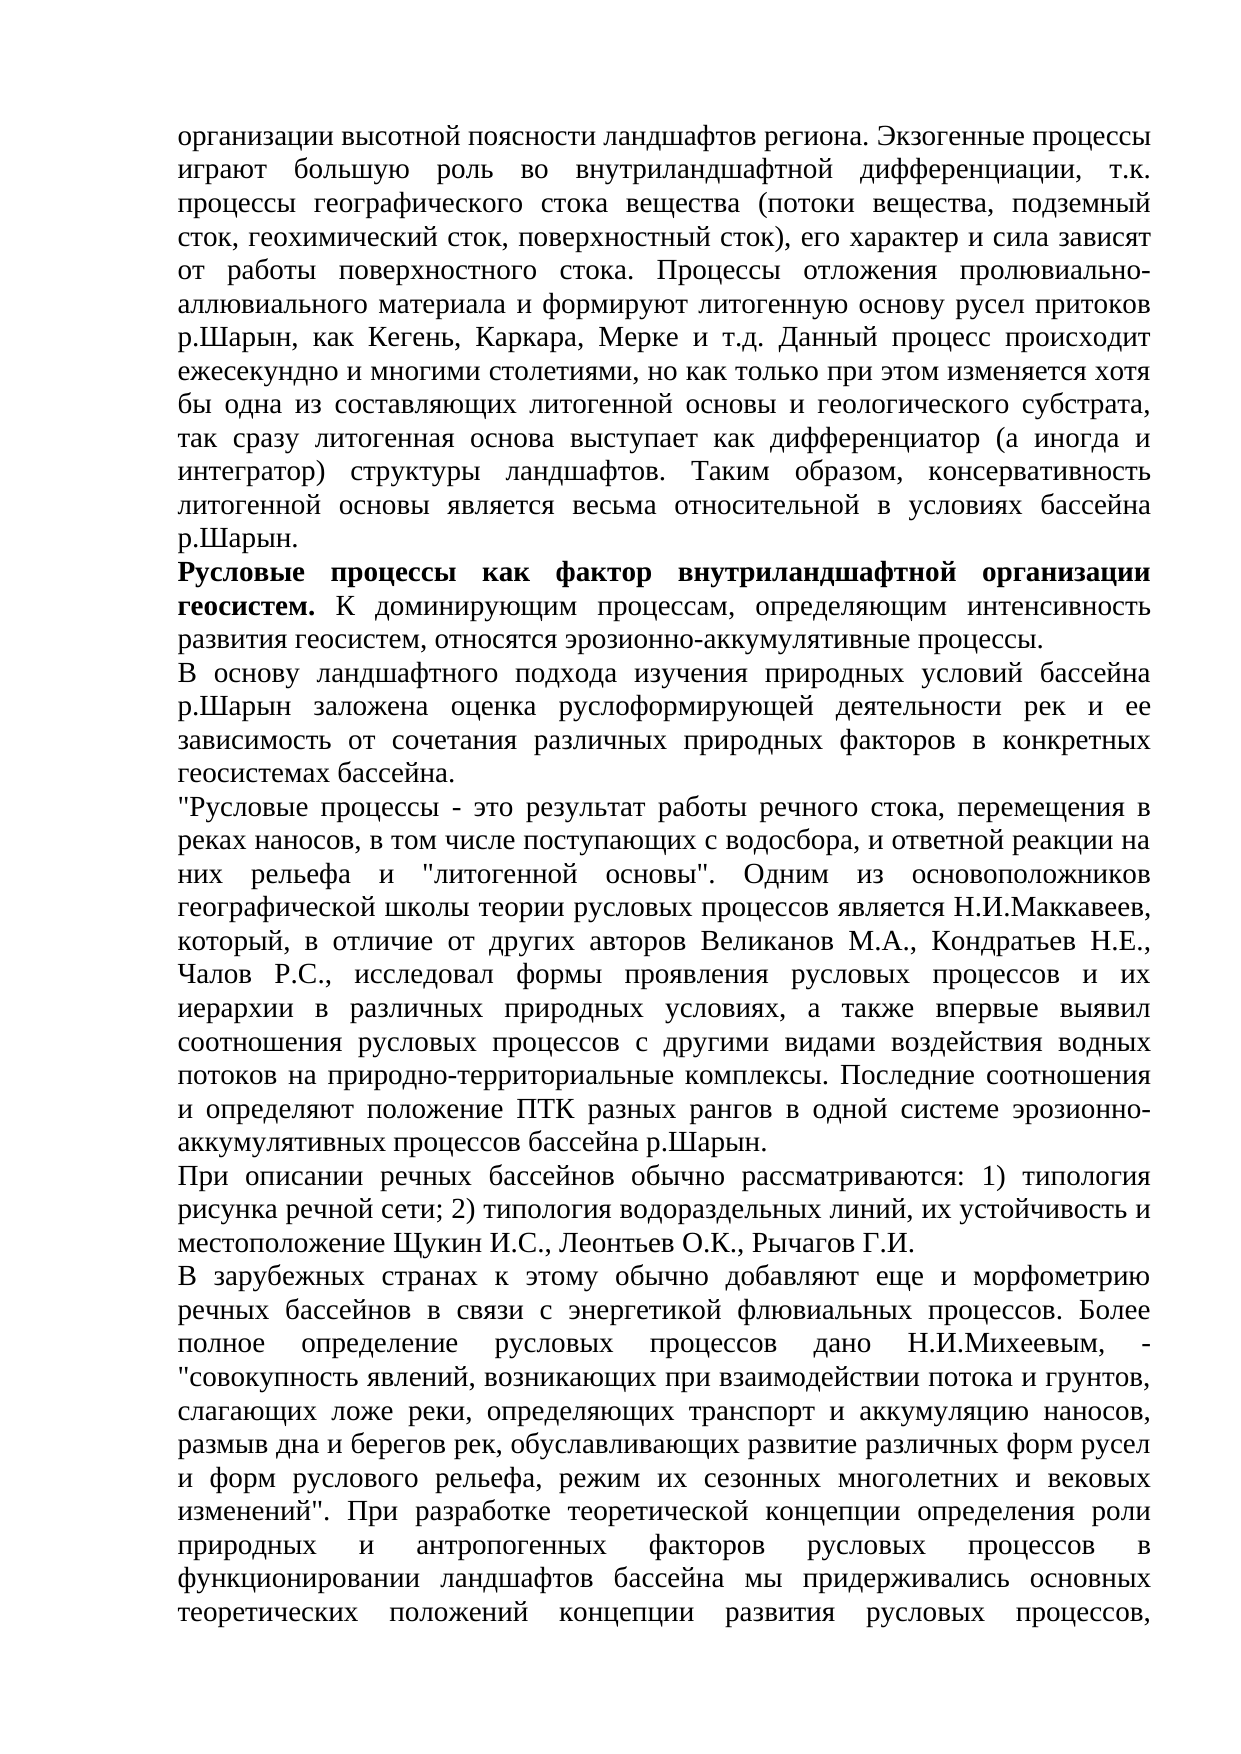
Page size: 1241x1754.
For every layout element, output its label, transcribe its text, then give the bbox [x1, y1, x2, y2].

text "Русловые процессы - это результат работы речного стока, перемещения в реках наносов, в том числе поступающих с водосбора, и ответной реакции на них рельефа и "литогенной основы". Одним из основоположников географической школы теории русловых процессов является Н.И.Маккавеев, который, в отличие от других авторов Великанов М.А., Кондратьев Н.Е., Чалов Р.С., исследовал формы проявления русловых процессов и их иерархии в различных природных условиях, а также впервые выявил соотношения русловых процессов с другими видами воздействия водных потоков на природно-территориальные комплексы. Последние соотношения и определяют положение ПТК разных рангов в одной системе эрозионно-аккумулятивных процессов бассейна р.Шарын. [177, 789, 1152, 1158]
text При описании речных бассейнов обычно рассматриваются: 1) типология рисунка речной сети; 2) типология водораздельных линий, их устойчивость и местоположение Щукин И.С., Леонтьев О.К., Рычагов Г.И. [177, 1158, 1152, 1258]
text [177, 118, 1152, 554]
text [177, 1258, 1152, 1627]
text В основу ландшафтного подхода изучения природных условий бассейна р.Шарын заложена оценка руслоформирующей деятельности рек и ее зависимость от сочетания различных природных факторов в конкретных геосистемах бассейна. [177, 655, 1152, 789]
text Русловые процессы как фактор внутриландшафтной организации геосистем. К доминирующим процессам, определяющим интенсивность развития геосистем, относятся эрозионно-аккумулятивные процессы. [177, 554, 1152, 655]
